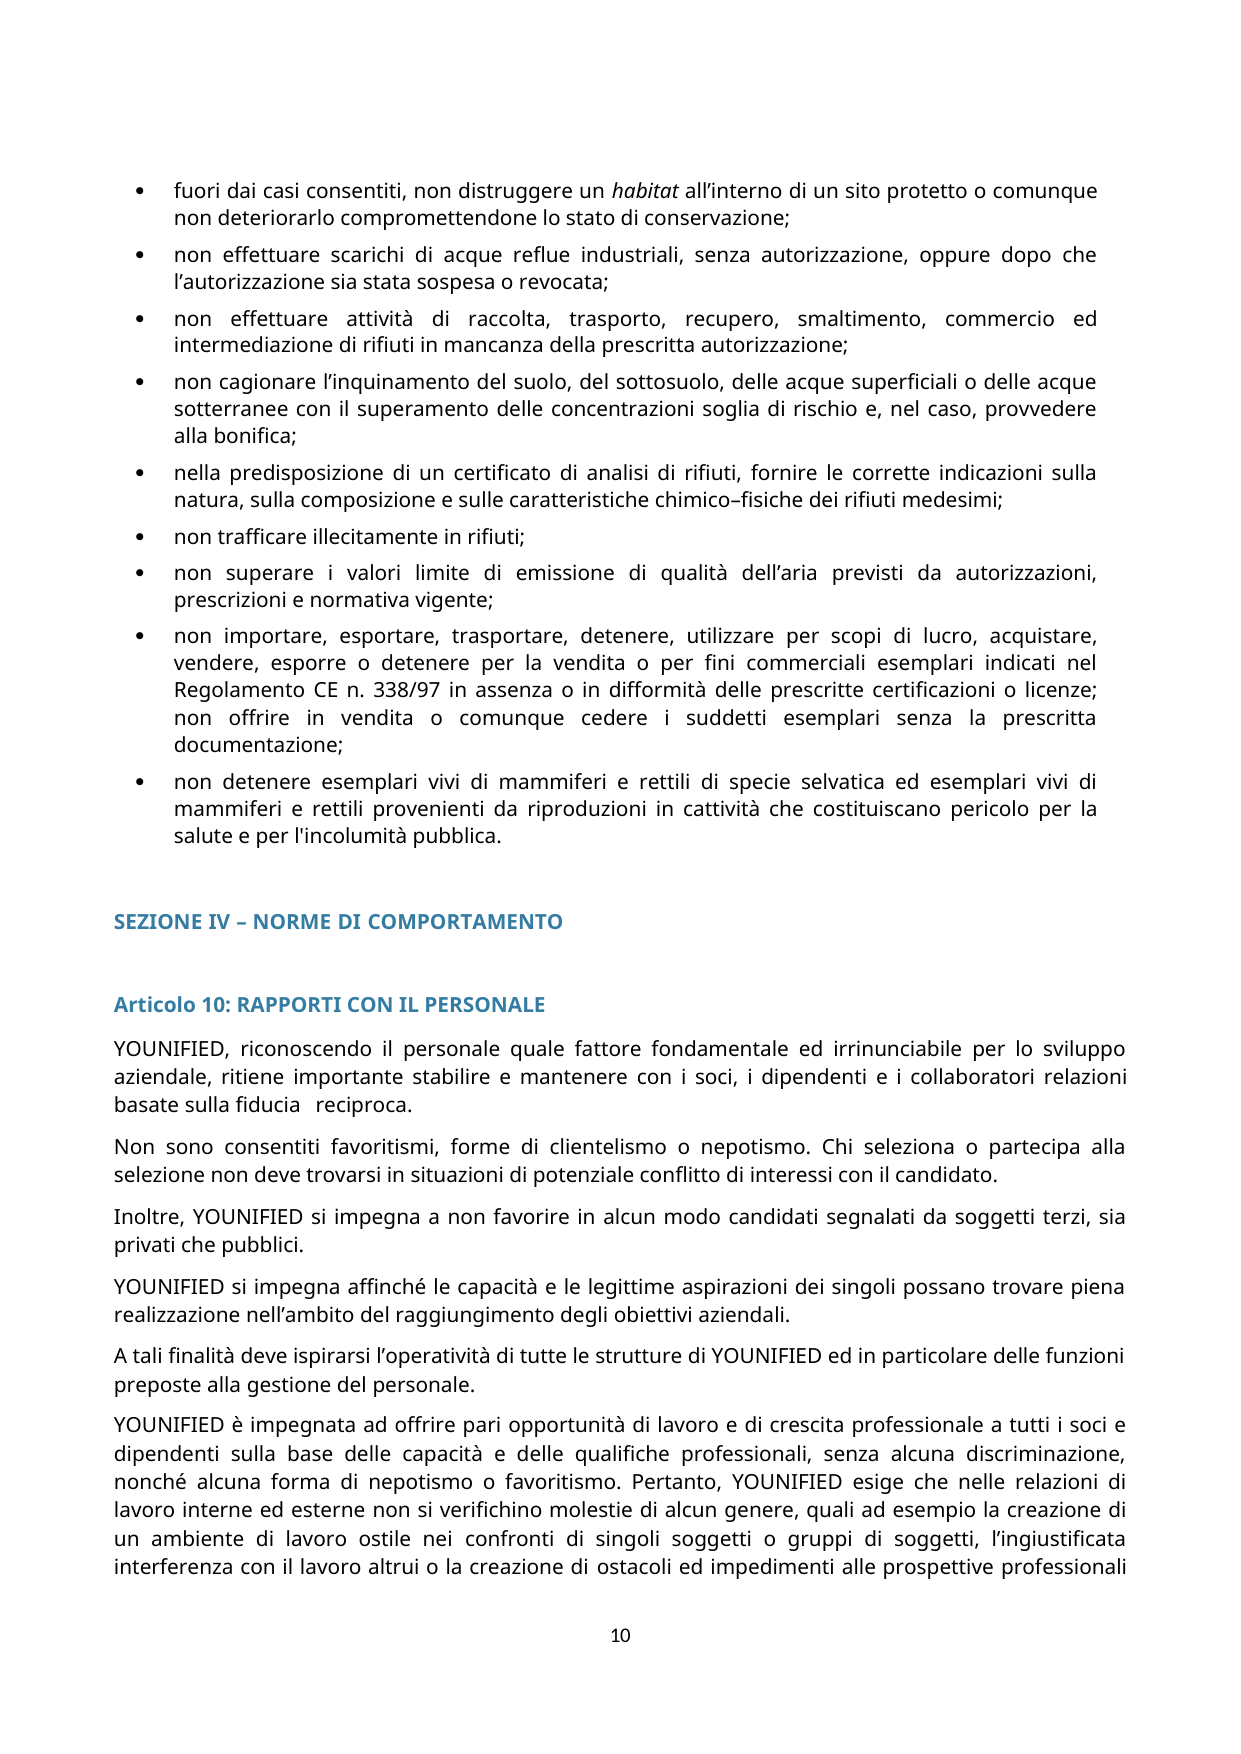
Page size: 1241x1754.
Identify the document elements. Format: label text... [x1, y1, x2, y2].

list non effettuare scarichi di acque reflue industriali, senza autorizzazione, oppure dopo che l’autorizzazione sia stata sospesa o revocata; [136, 241, 1098, 295]
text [114, 1410, 1127, 1581]
list non superare i valori limite di emissione di qualità dell’aria previsti da autorizzazioni, prescrizioni e normativa vigente; [136, 558, 1098, 613]
subtitle Articolo 10: RAPPORTI CON IL PERSONALE [114, 990, 1138, 1018]
list non importare, esportare, trasportare, detenere, utilizzare per scopi di lucro, acquistare, vendere, esporre o detenere per la vendita o per fini commerciali esemplari indicati nel Regolamento CE n. 338/97 in assenza o in difformità delle prescritte certificazioni o licenze; non offrire in vendita o comunque cedere i suddetti esemplari senza la prescritta documentazione; [136, 622, 1098, 759]
text SEZIONE IV – NORME DI COMPORTAMENTO [114, 907, 1138, 936]
text A tali finalità deve ispirarsi l’operatività di tutte le strutture di YOUNIFIED ed in particolare delle funzioni preposte alla gestione del personale. [114, 1342, 1127, 1398]
list fuori dai casi consentiti, non distruggere un habitat all’interno di un sito protetto o comunque non deteriorarlo compromettendone lo stato di conservazione; [136, 177, 1098, 232]
text YOUNIFIED si impegna affinché le capacità e le legittime aspirazioni dei singoli possano trovare piena realizzazione nell’ambito del raggiungimento degli obiettivi aziendali. [114, 1272, 1127, 1329]
list non cagionare l’inquinamento del suolo, del sottosuolo, delle acque superficiali o delle acque sotterranee con il superamento delle concentrazioni soglia di rischio e, nel caso, provvedere alla bonifica; [136, 368, 1098, 450]
list non effettuare attività di raccolta, trasporto, recupero, smaltimento, commercio ed intermediazione di rifiuti in mancanza della prescritta autorizzazione; [136, 304, 1098, 359]
text YOUNIFIED, riconoscendo il personale quale fattore fondamentale ed irrinunciabile per lo sviluppo aziendale, ritiene importante stabilire e mantenere con i soci, i dipendenti e i collaboratori relazioni basate sulla fiducia reciproca. [114, 1034, 1127, 1119]
list non detenere esemplari vivi di mammiferi e rettili di specie selvatica ed esemplari vivi di mammiferi e rettili provenienti da riproduzioni in cattività che costituiscano pericolo per la salute e per l'incolumità pubblica. [136, 768, 1098, 850]
text Inoltre, YOUNIFIED si impegna a non favorire in alcun modo candidati segnalati da soggetti terzi, sia privati che pubblici. [114, 1202, 1127, 1259]
list non trafficare illecitamente in rifiuti; [136, 522, 1098, 549]
list nella predisposizione di un certificato di analisi di rifiuti, fornire le corrette indicazioni sulla natura, sulla composizione e sulle caratteristiche chimico–fisiche dei rifiuti medesimi; [136, 459, 1098, 513]
text Non sono consentiti favoritismi, forme di clientelismo o nepotismo. Chi seleziona o partecipa alla selezione non deve trovarsi in situazioni di potenziale conflitto di interessi con il candidato. [114, 1132, 1127, 1189]
